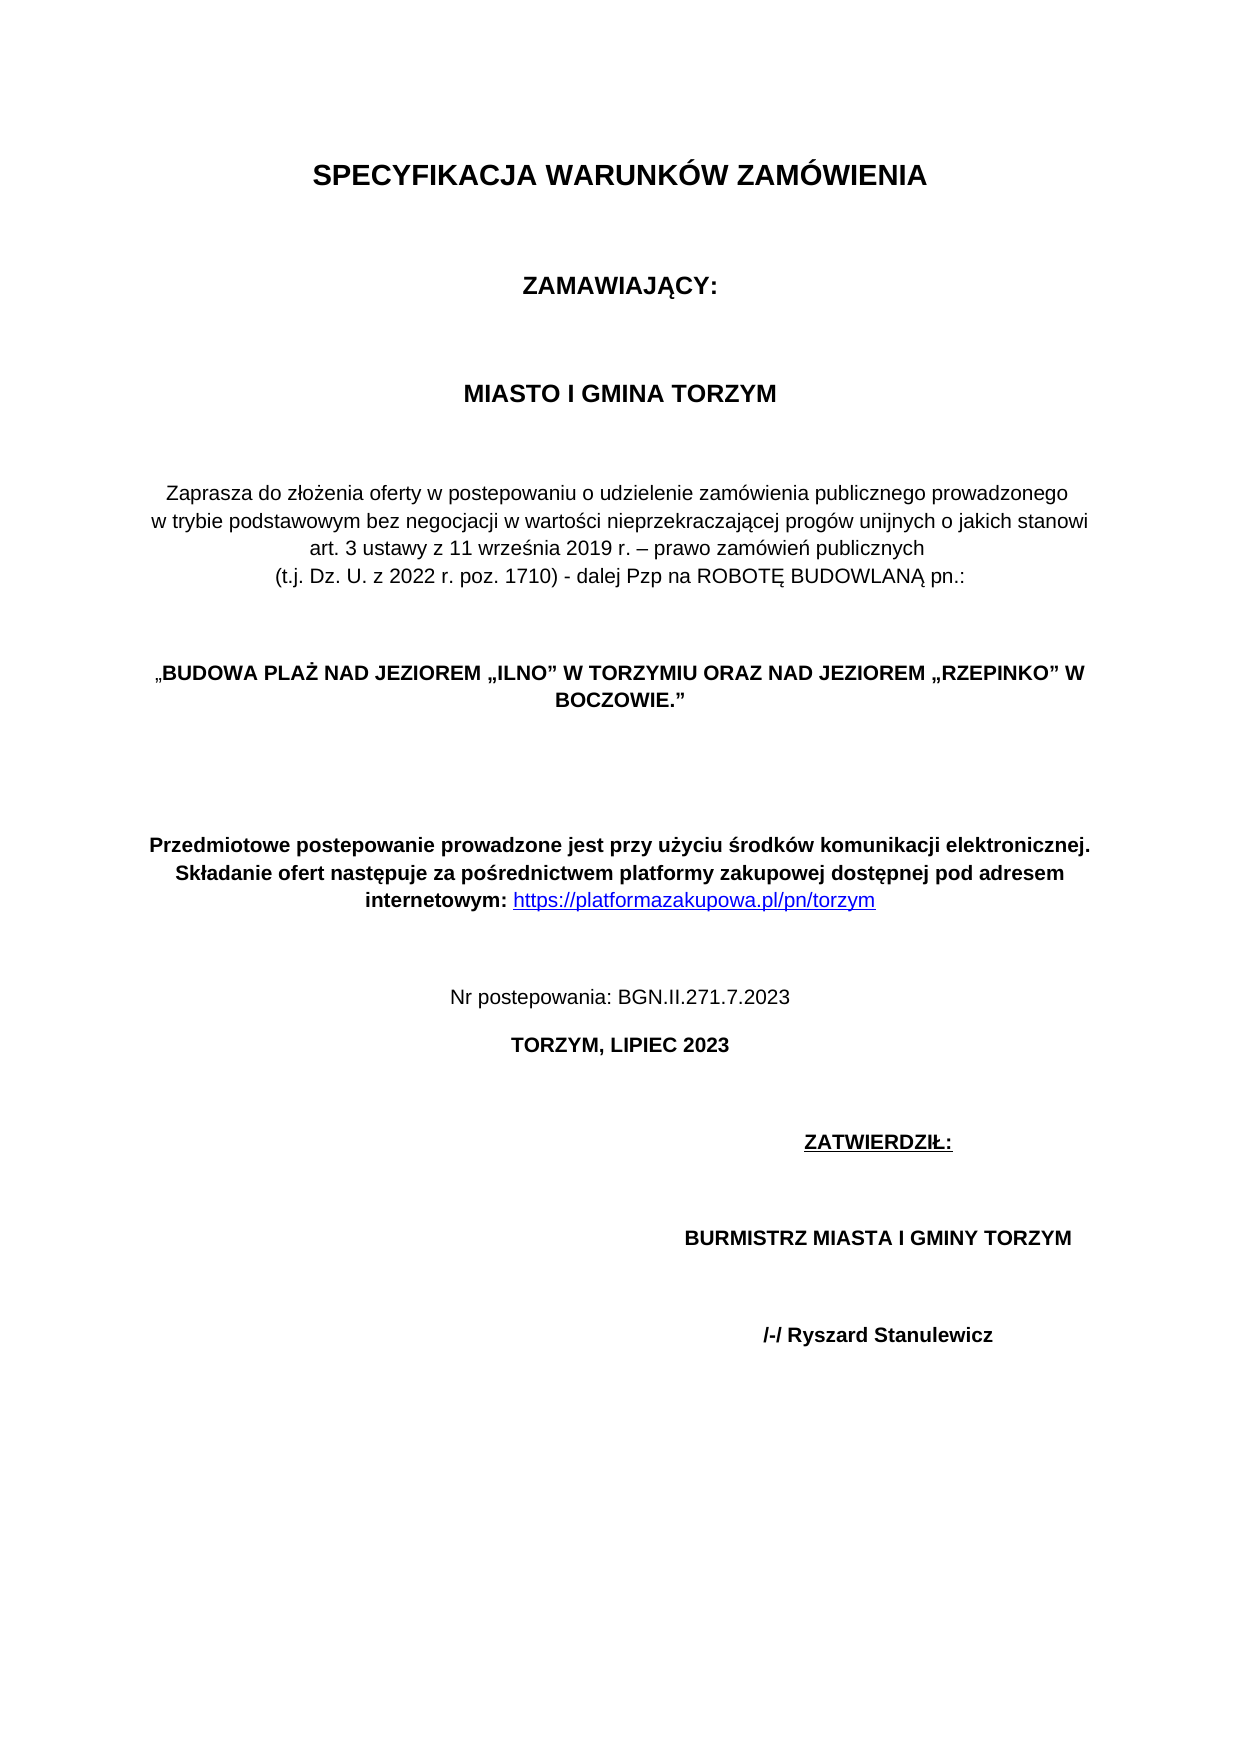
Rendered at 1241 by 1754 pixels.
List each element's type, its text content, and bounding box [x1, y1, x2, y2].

text ZATWIERDZIŁ: [664, 1129, 1093, 1153]
text MIASTO I Gmina TORZYM [148, 379, 1093, 408]
text /-/ Ryszard Stanulewicz [664, 1323, 1093, 1347]
text Nr postepowania: BGN.II.271.7.2023 [148, 984, 1093, 1008]
text Zaprasza do złożenia oferty w postepowaniu o udzielenie zamówienia publicznego prowadzonego w trybie podstawowym bez negocjacji w wartości nieprzekraczającej progów unijnych o jakich stanowi art. 3 ustawy z 11 września 2019 r. – prawo zamówień publicznych (t.j. Dz. U. z 2022 r. poz. 1710) - dalej Pzp na ROBOTĘ BUDOWLANĄ pn.: [148, 481, 1093, 588]
text Zamawiający: [148, 271, 1093, 300]
text torzym, LIPIEC 2023 [148, 1033, 1093, 1057]
text Specyfikacja warunków zamówienia [148, 158, 1093, 192]
text Przedmiotowe postepowanie prowadzone jest przy użyciu środków komunikacji elektronicznej. Składanie ofert następuje za pośrednictwem platformy zakupowej dostępnej pod adresem internetowym: https://platformazakupowa.pl/pn/torzym [148, 833, 1093, 912]
text BURMISTRZ MIASTA I GMINY TORZYM [664, 1226, 1093, 1250]
text „BUDOWA PLAŻ NAD JEZIOREM „ILNO” W tORZYMIU ORAZ NAD JEZIOREM „RZEPINKO” W BOCZOWIE.” [148, 660, 1093, 712]
